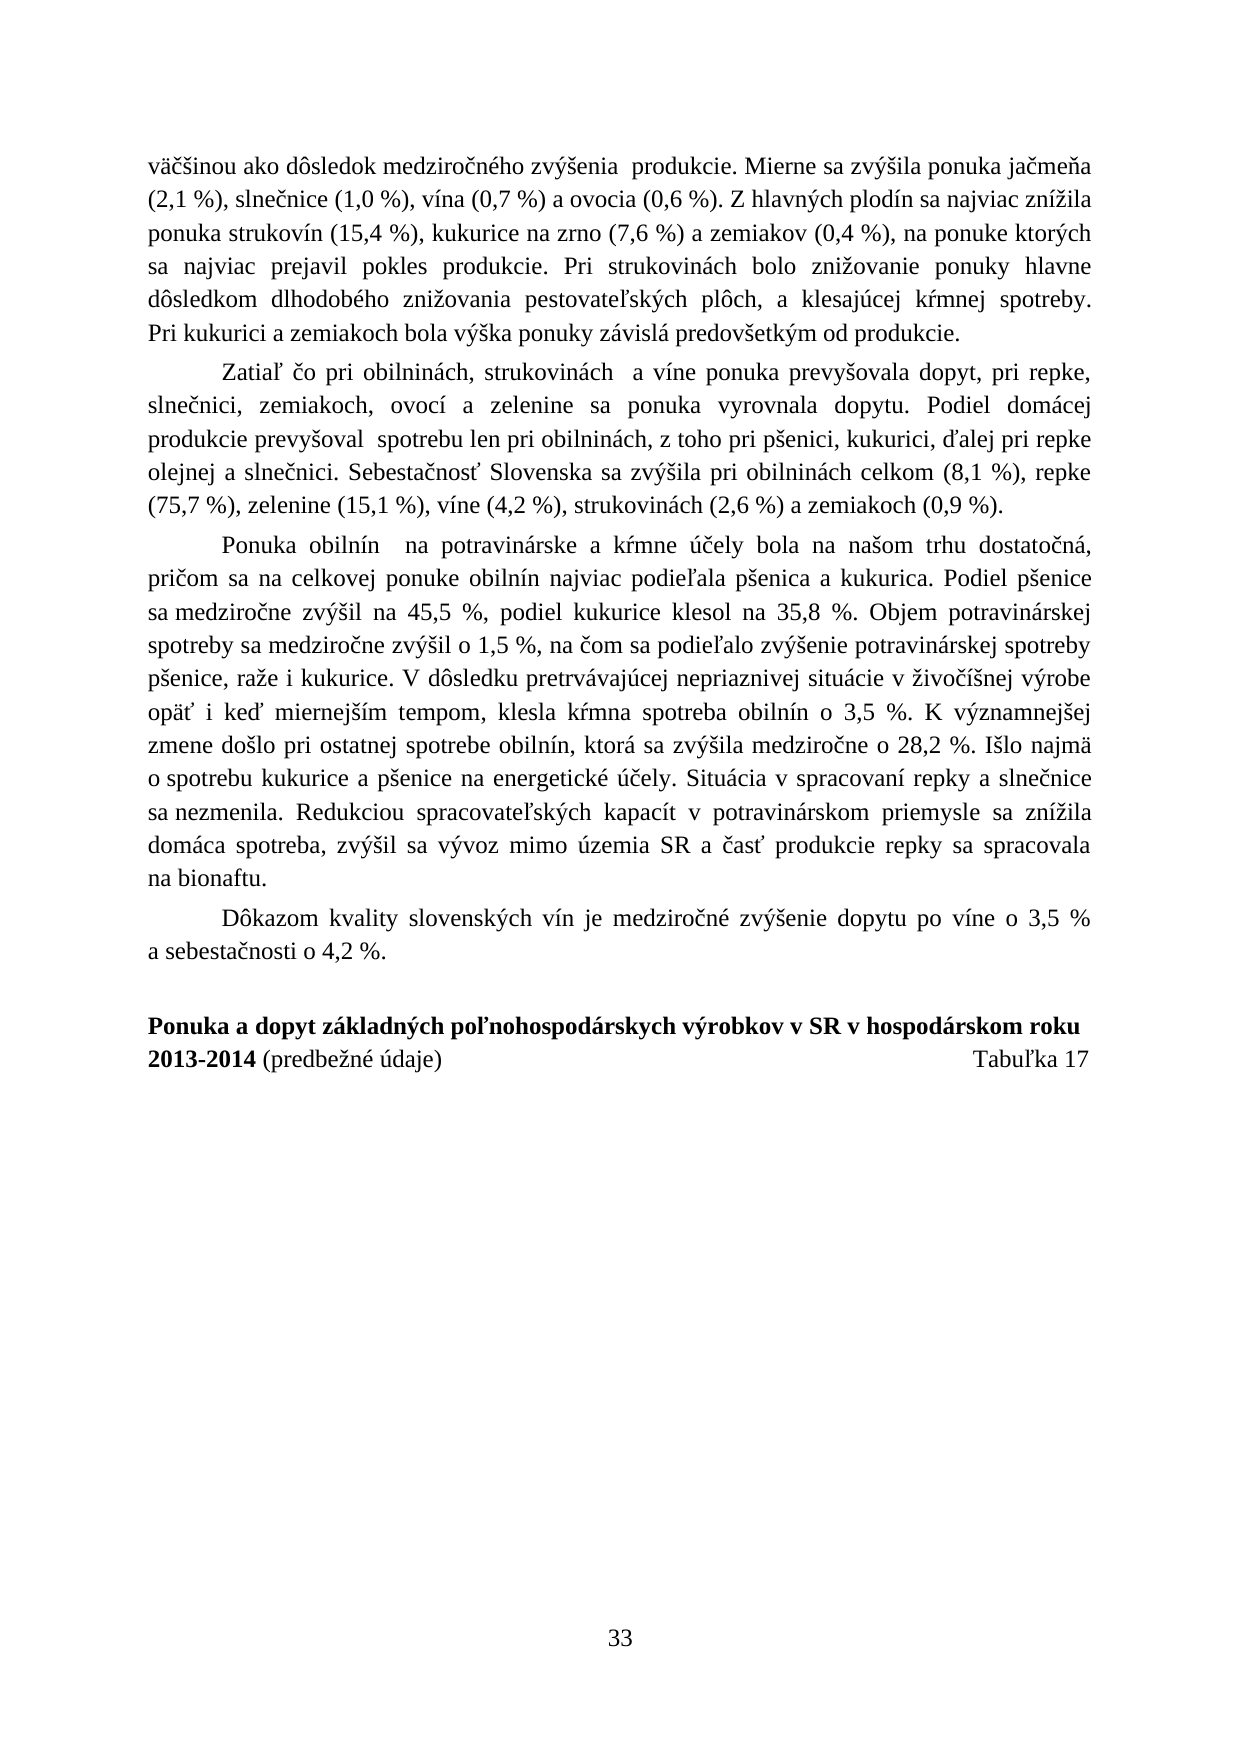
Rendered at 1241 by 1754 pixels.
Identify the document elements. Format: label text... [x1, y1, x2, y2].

text Ponuka a dopyt základných poľnohospodárskych výrobkov v SR v hospodárskom roku 2013-2014 (predbežné údaje) Tabuľka 17 [148, 1008, 1092, 1074]
text Dôkazom kvality slovenských vín je medziročné zvýšenie dopytu po víne o 3,5 % a sebestačnosti o 4,2 %. [148, 900, 1092, 966]
text Zatiaľ čo pri obilninách, strukovinách a víne ponuka prevyšovala dopyt, pri repke, slnečnici, zemiakoch, ovocí a zelenine sa ponuka vyrovnala dopytu. Podiel domácej produkcie prevyšoval spotrebu len pri obilninách, z toho pri pšenici, kukurici, ďalej pri repke olejnej a slnečnici. Sebestačnosť Slovenska sa zvýšila pri obilninách celkom (8,1 %), repke (75,7 %), zelenine (15,1 %), víne (4,2 %), strukovinách (2,6 %) a zemiakoch (0,9 %). [148, 354, 1092, 521]
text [148, 148, 1092, 348]
text Ponuka obilnín na potravinárske a kŕmne účely bola na našom trhu dostatočná, pričom sa na celkovej ponuke obilnín najviac podieľala pšenica a kukurica. Podiel pšenice sa medziročne zvýšil na 45,5 %, podiel kukurice klesol na 35,8 %. Objem potravinárskej spotreby sa medziročne zvýšil o 1,5 %, na čom sa podieľalo zvýšenie potravinárskej spotreby pšenice, raže i kukurice. V dôsledku pretrvávajúcej nepriaznivej situácie v živočíšnej výrobe opäť i keď miernejším tempom, klesla kŕmna spotreba obilnín o 3,5 %. K významnejšej zmene došlo pri ostatnej spotrebe obilnín, ktorá sa zvýšila medziročne o 28,2 %. Išlo najmä o spotrebu kukurice a pšenice na energetické účely. Situácia v spracovaní repky a slnečnice sa nezmenila. Redukciou spracovateľských kapacít v potravinárskom priemysle sa znížila domáca spotreba, zvýšil sa vývoz mimo územia SR a časť produkcie repky sa spracovala na bionaftu. [148, 527, 1092, 893]
